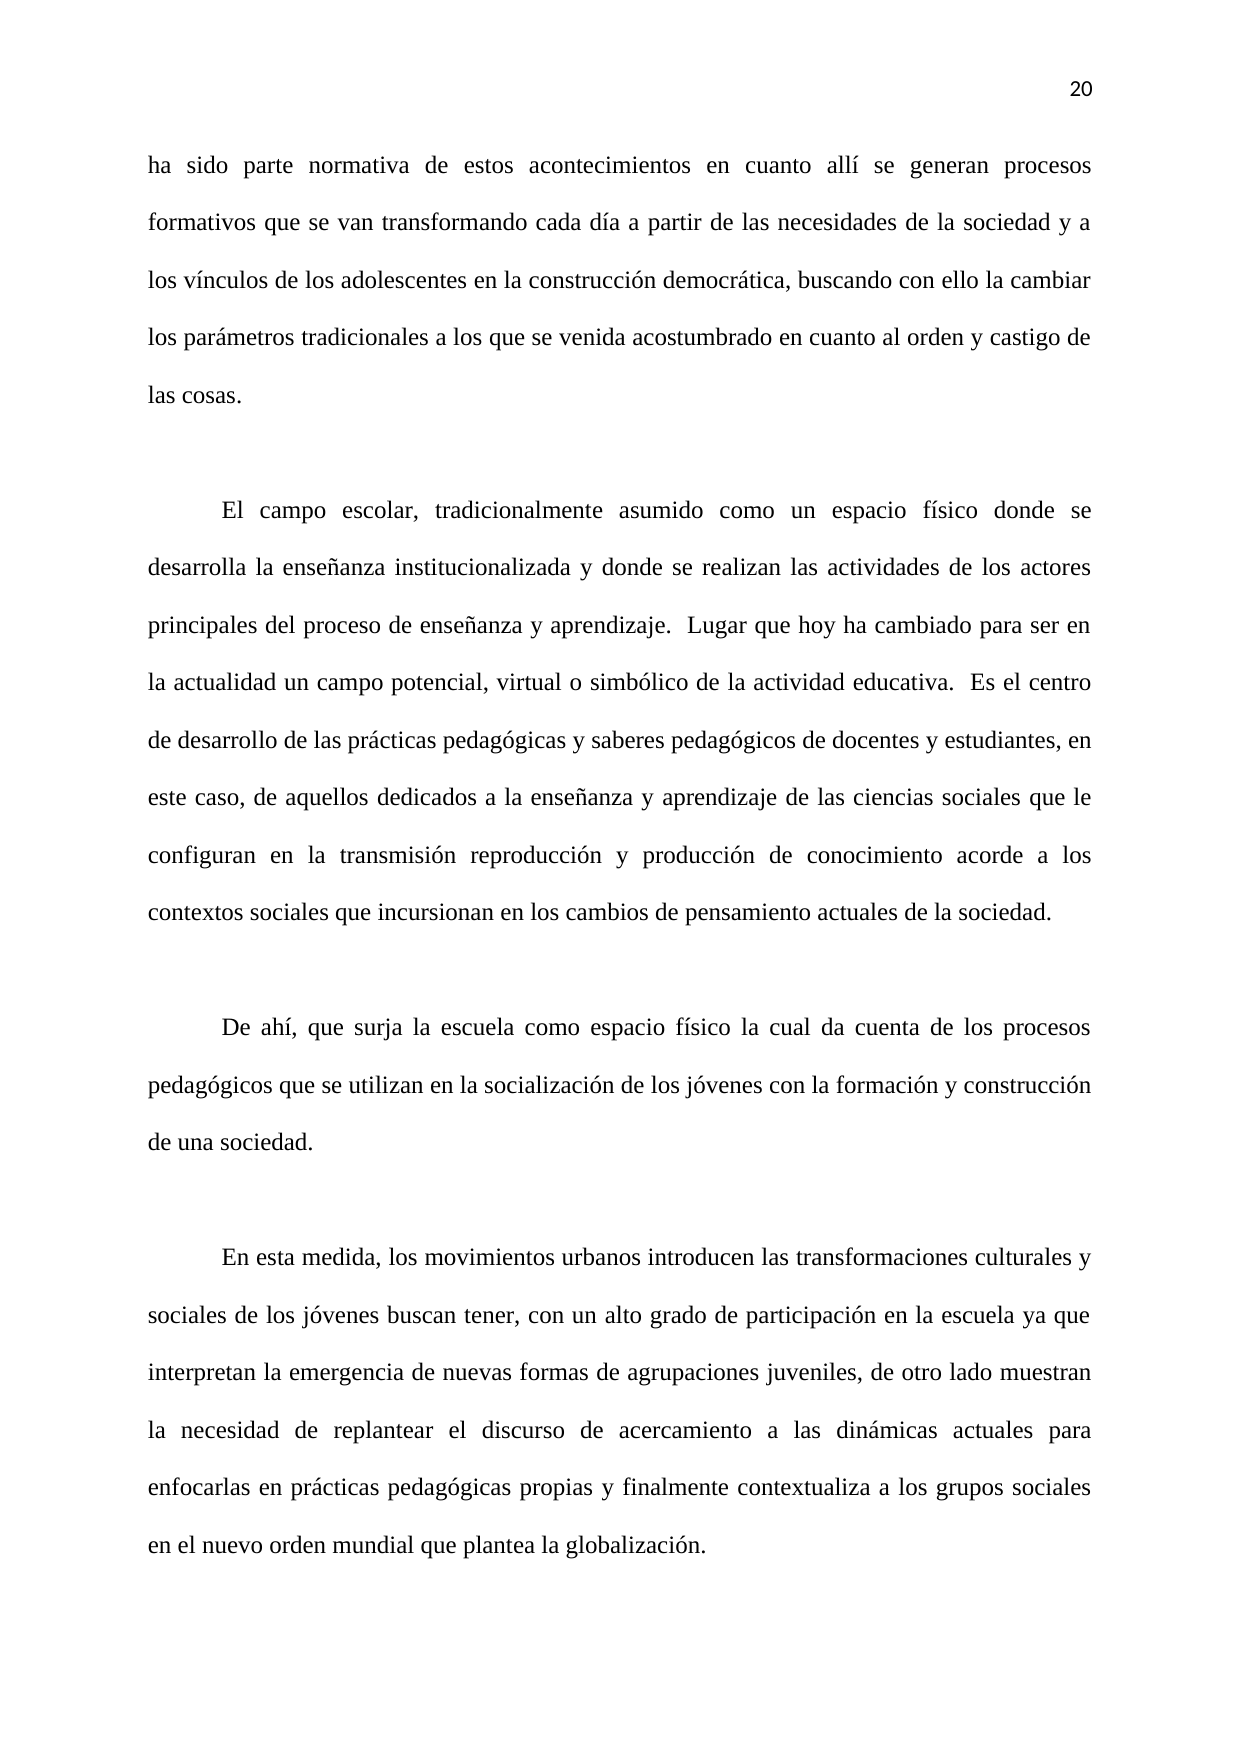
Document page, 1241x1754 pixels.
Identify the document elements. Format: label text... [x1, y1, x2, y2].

text El campo escolar, tradicionalmente asumido como un espacio físico donde se desarrolla la enseñanza institucionalizada y donde se realizan las actividades de los actores principales del proceso de enseñanza y aprendizaje. Lugar que hoy ha cambiado para ser en la actualidad un campo potencial, virtual o simbólico de la actividad educativa. Es el centro de desarrollo de las prácticas pedagógicas y saberes pedagógicos de docentes y estudiantes, en este caso, de aquellos dedicados a la enseñanza y aprendizaje de las ciencias sociales que le configuran en la transmisión reproducción y producción de conocimiento acorde a los contextos sociales que incursionan en los cambios de pensamiento actuales de la sociedad. [148, 495, 1092, 926]
text De ahí, que surja la escuela como espacio físico la cual da cuenta de los procesos pedagógicos que se utilizan en la socialización de los jóvenes con la formación y construcción de una sociedad. [148, 1012, 1092, 1156]
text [148, 150, 1092, 409]
text En esta medida, los movimientos urbanos introducen las transformaciones culturales y sociales de los jóvenes buscan tener, con un alto grado de participación en la escuela ya que interpretan la emergencia de nuevas formas de agrupaciones juveniles, de otro lado muestran la necesidad de replantear el discurso de acercamiento a las dinámicas actuales para enfocarlas en prácticas pedagógicas propias y finalmente contextualiza a los grupos sociales en el nuevo orden mundial que plantea la globalización. [148, 1242, 1092, 1559]
